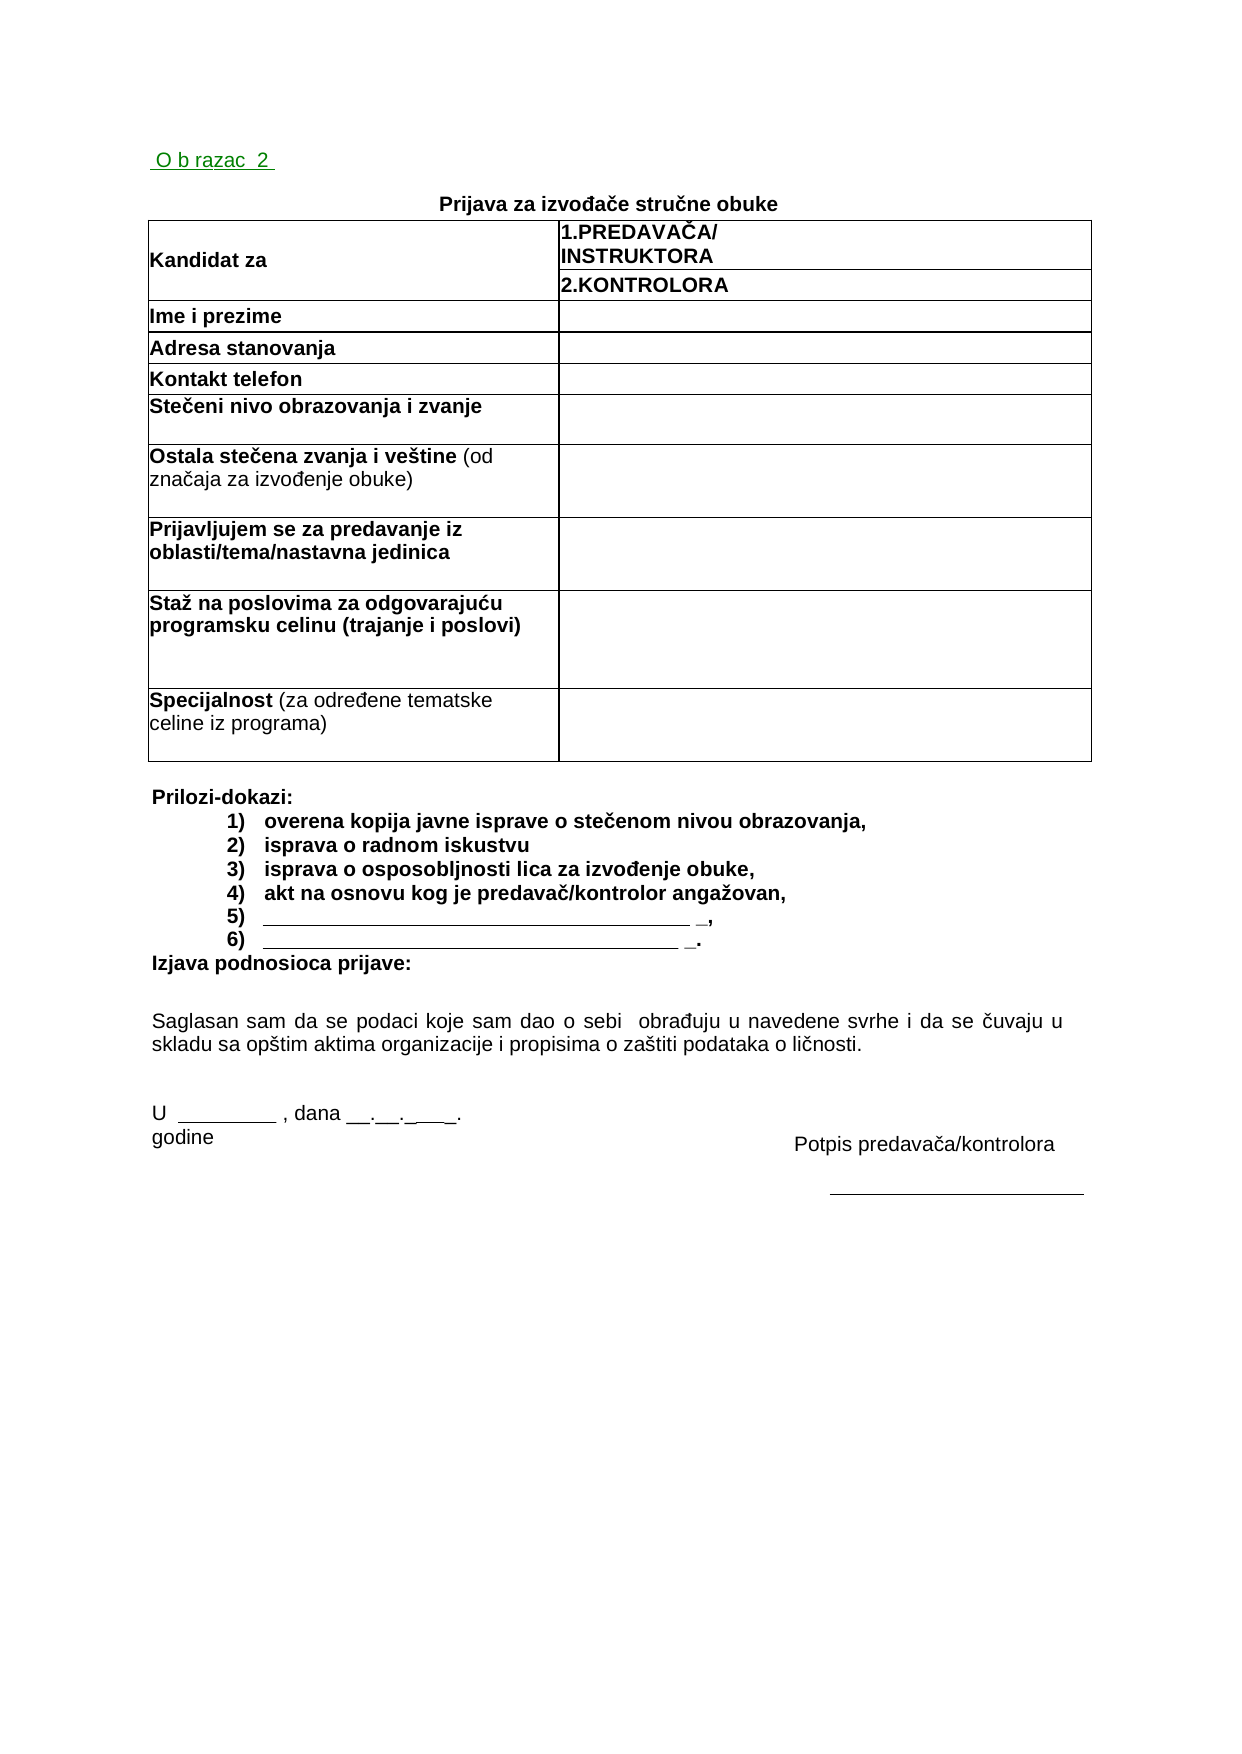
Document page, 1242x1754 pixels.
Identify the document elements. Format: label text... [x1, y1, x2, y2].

table_cell [560, 445, 1091, 517]
table_cell Specijalnost (za određene tematske celine iz programa) [149, 689, 558, 761]
table_cell [560, 591, 1091, 688]
text Saglasan sam da se podaci koje sam dao o sebi obrađuju u navedene svrhe i da se čuvaju u skladu sa opštim aktima organizacije i propisima o zaštiti podataka o ličnosti. [152, 1010, 1096, 1056]
text 2) isprava o radnom iskustvu [227, 832, 1106, 856]
table_cell [560, 364, 1091, 394]
table_cell Staž na poslovima za odgovarajuću programsku celinu (trajanje i poslovi) [149, 591, 558, 688]
text 4) akt na osnovu kog je predavač/kontrolor angažovan, [227, 880, 1106, 904]
text 1) overena kopija javne isprave o stečenom nivou obrazovanja, [227, 808, 1106, 832]
text U , dana __.__._ _. godine [152, 1101, 520, 1149]
text Izjava podnosioca prijave: [152, 951, 1106, 974]
text O b razac 2 [150, 148, 1106, 171]
text Prijava za izvođače stručne obuke [439, 192, 1106, 214]
table_cell Ime i prezime [149, 301, 558, 331]
table_cell [560, 395, 1091, 443]
text 3) isprava o osposoblјnosti lica za izvođenje obuke, [227, 856, 1106, 880]
table_cell [560, 689, 1091, 761]
table_cell Adresa stanovanja [149, 333, 558, 363]
table_cell [560, 333, 1091, 363]
text 6) _. [227, 928, 1106, 951]
table_header Kandidat za [149, 221, 558, 300]
text Potpis predavača/kontrolora [794, 1132, 1106, 1156]
table_cell 2.KONTROLORA [560, 270, 1091, 300]
table_header 1.PREDAVAČA/ INSTRUKTORA [560, 221, 1091, 269]
text 5) _, [227, 904, 1106, 928]
table_cell [560, 518, 1091, 590]
table_cell Stečeni nivo obrazovanja i zvanje [149, 395, 558, 443]
table_cell Prijavlјujem se za predavanje iz oblasti/tema/nastavna jedinica [149, 518, 558, 590]
text Prilozi-dokazi: [152, 784, 1106, 808]
table_cell [560, 301, 1091, 331]
table_cell Kontakt telefon [149, 364, 558, 394]
table_cell Ostala stečena zvanja i veštine (od značaja za izvođenje obuke) [149, 445, 558, 517]
